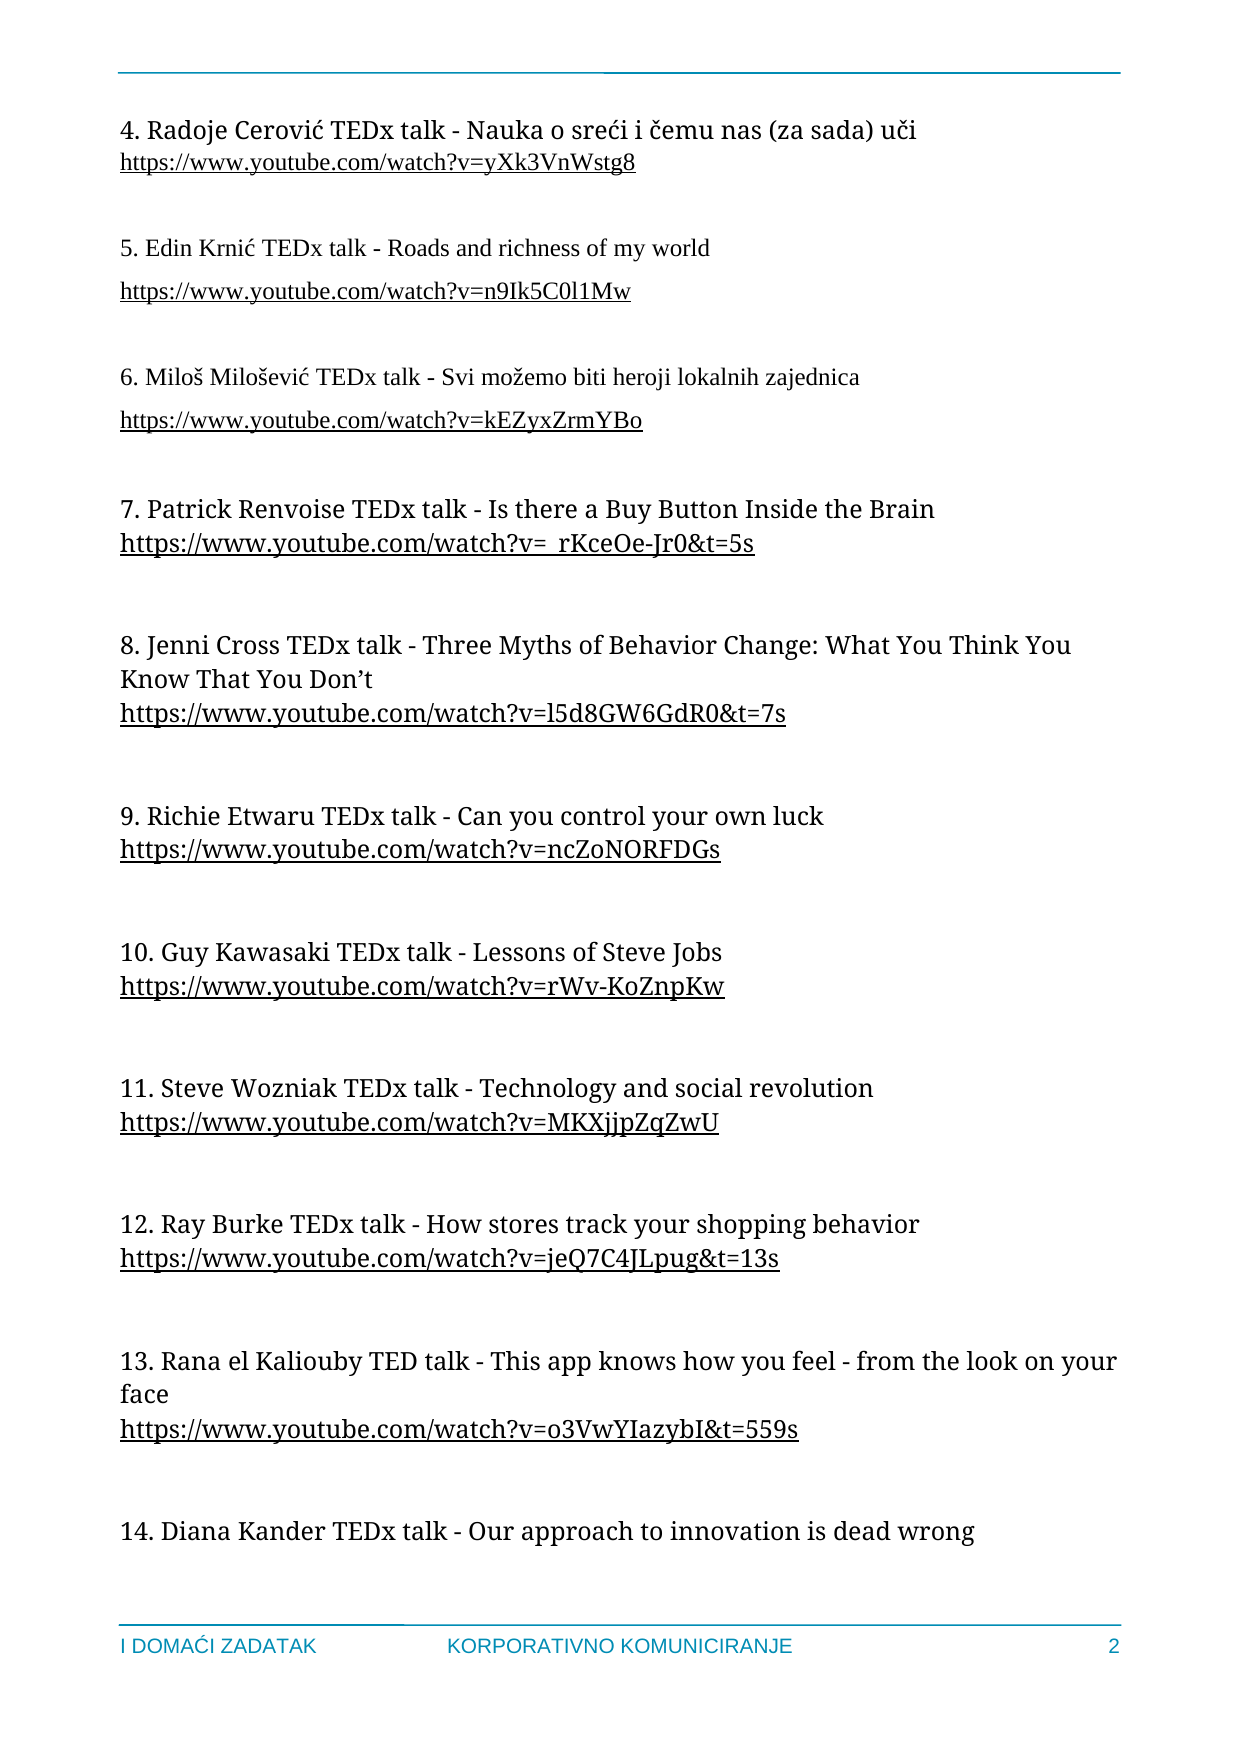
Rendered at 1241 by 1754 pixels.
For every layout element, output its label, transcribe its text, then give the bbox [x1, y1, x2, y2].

text 4. Radoje Cerović TEDx talk - Nauka o sreći i čemu nas (za sada) uči [120, 112, 1120, 147]
text https://www.youtube.com/watch?v=MKXjjpZqZwU [120, 1105, 1120, 1139]
text https://www.youtube.com/watch?v=l5d8GW6GdR0&t=7s [120, 696, 1120, 730]
text 13. Rana el Kaliouby TED talk - This app knows how you feel - from the look on your face [120, 1343, 1120, 1411]
text 10. Guy Kawasaki TEDx talk - Lessons of Steve Jobs [120, 934, 1120, 968]
text 7. Patrick Renvoise TEDx talk - Is there a Buy Button Inside the Brain [120, 492, 1120, 526]
text 6. Miloš Milošević TEDx talk - Svi možemo biti heroji lokalnih zajednica [120, 362, 1120, 391]
text 12. Ray Burke TEDx talk - How stores track your shopping behavior [120, 1207, 1120, 1241]
text 9. Richie Etwaru TEDx talk - Can you control your own luck [120, 798, 1120, 832]
text https://www.youtube.com/watch?v=_rKceOe-Jr0&t=5s [120, 526, 1120, 560]
text https://www.youtube.com/watch?v=jeQ7C4JLpug&t=13s [120, 1241, 1120, 1275]
text https://www.youtube.com/watch?v=rWv-KoZnpKw [120, 968, 1120, 1002]
text https://www.youtube.com/watch?v=n9Ik5C0l1Mw [120, 276, 1120, 305]
text https://www.youtube.com/watch?v=o3VwYIazybI&t=559s [120, 1411, 1120, 1445]
text https://www.youtube.com/watch?v=yXk3VnWstg8 [120, 147, 1120, 175]
text 14. Diana Kander TEDx talk - Our approach to innovation is dead wrong [120, 1513, 1120, 1547]
text 11. Steve Wozniak TEDx talk - Technology and social revolution [120, 1071, 1120, 1105]
text 8. Jenni Cross TEDx talk - Three Myths of Behavior Change: What You Think You Know That You Don’t [120, 628, 1120, 696]
text 5. Edin Krnić TEDx talk - Roads and richness of my world [120, 233, 1120, 262]
text https://www.youtube.com/watch?v=kEZyxZrmYBo [120, 405, 1120, 434]
text https://www.youtube.com/watch?v=ncZoNORFDGs [120, 832, 1120, 866]
